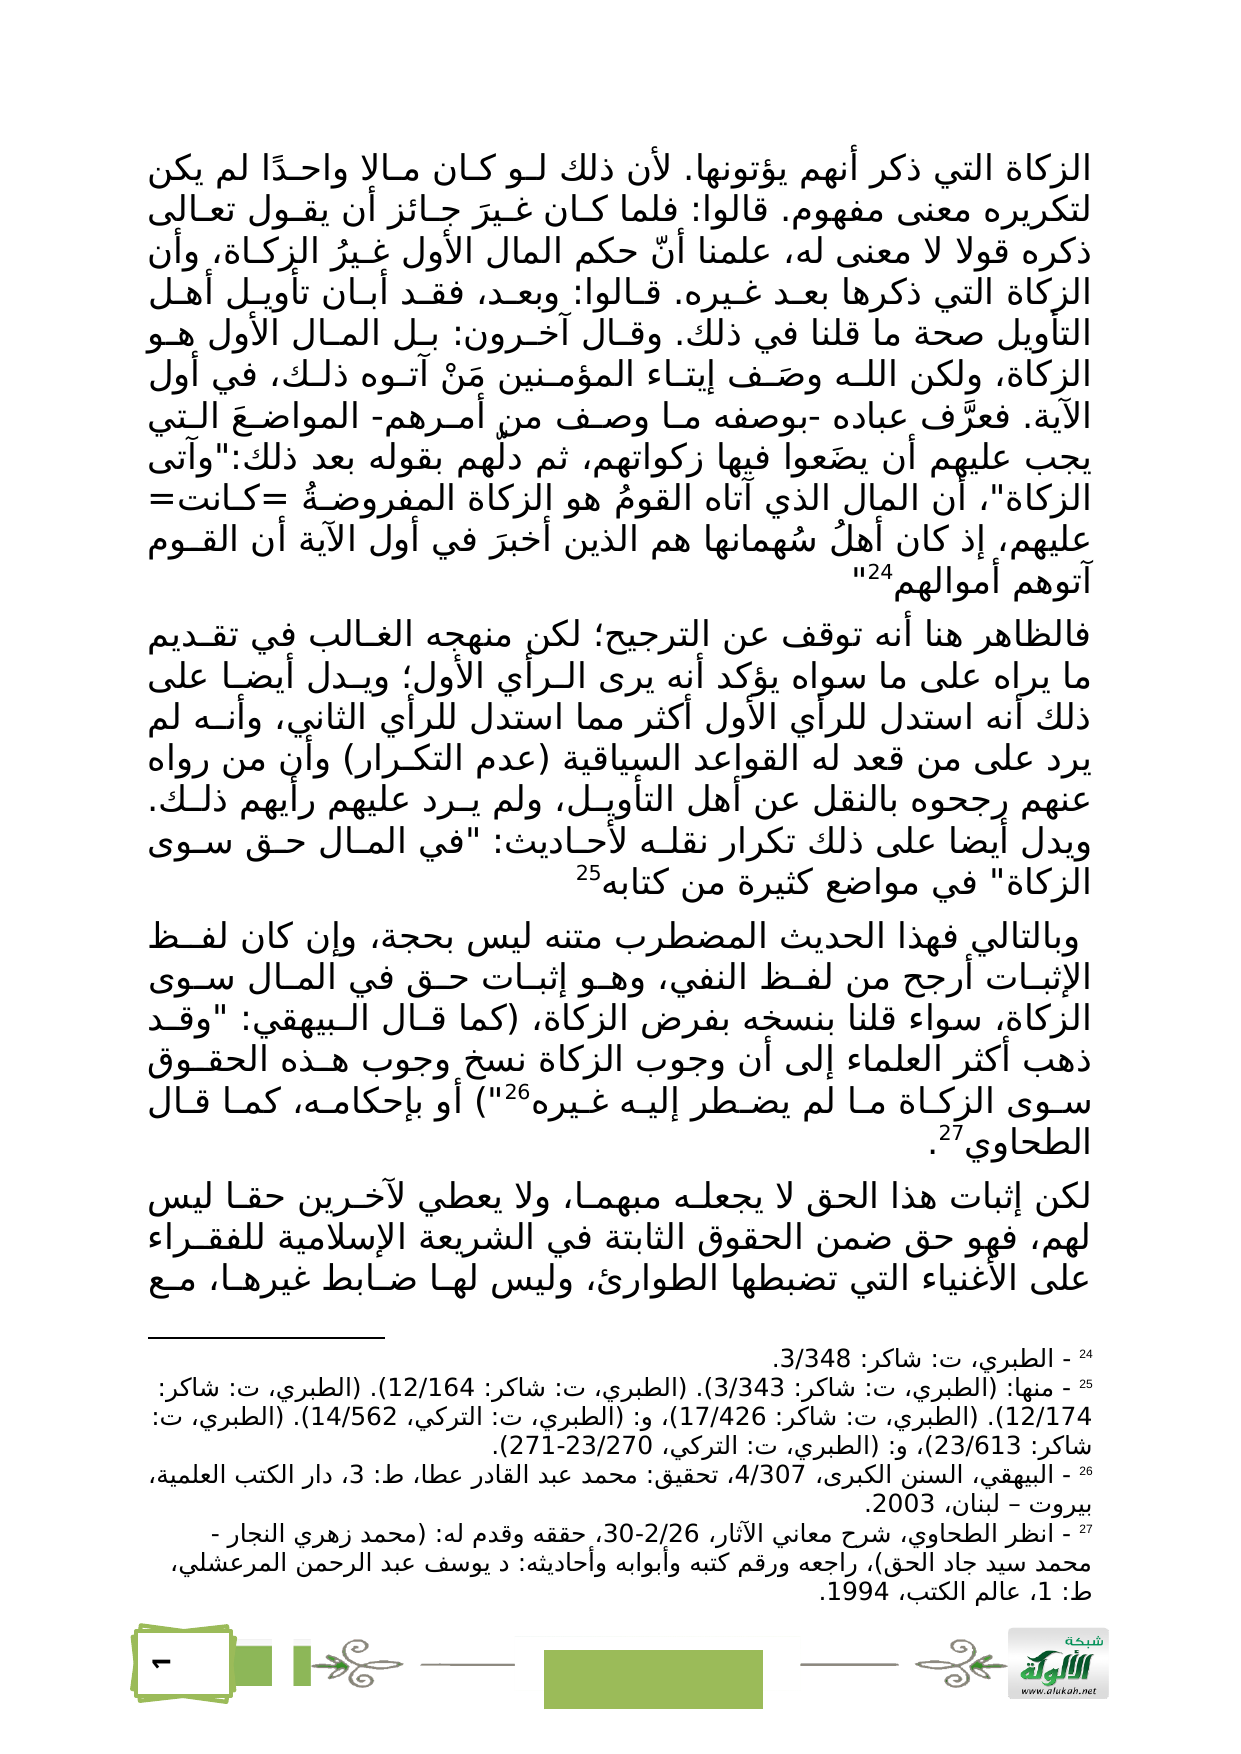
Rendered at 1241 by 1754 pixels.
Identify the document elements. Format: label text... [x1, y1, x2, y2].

text وبالتالي فهذا الحديث المضطرب متنه ليس بحجة، وإن كان لفظ الإثبات أرجح من لفظ النفي، وهو إثبات حق في المال سوى الزكاة، سواء قلنا بنسخه بفرض الزكاة، (كما قال البيهقي: "وقد ذهب أكثر العلماء إلى أن وجوب الزكاة نسخ وجوب هذه الحقوق سوى الزكاة ما لم يضطر إليه غيره") أو بإحكامه، كما قال الطحاوي. [148, 915, 1093, 1163]
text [148, 148, 1093, 601]
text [148, 1175, 1093, 1299]
picture [134, 1625, 1139, 1714]
text فالظاهر هنا أنه توقف عن الترجيح؛ لكن منهجه الغالب في تقديم ما يراه على ما سواه يؤكد أنه يرى الرأي الأول؛ ويدل أيضا على ذلك أنه استدل للرأي الأول أكثر مما استدل للرأي الثاني، وأنه لم يرد على من قعد له القواعد السياقية (عدم التكرار) وأن من رواه عنهم رجحوه بالنقل عن أهل التأويل، ولم يرد عليهم رأيهم ذلك. ويدل أيضا على ذلك تكرار نقله لأحاديث: "في المال حق سوى الزكاة" في مواضع كثيرة من كتابه [148, 614, 1093, 903]
